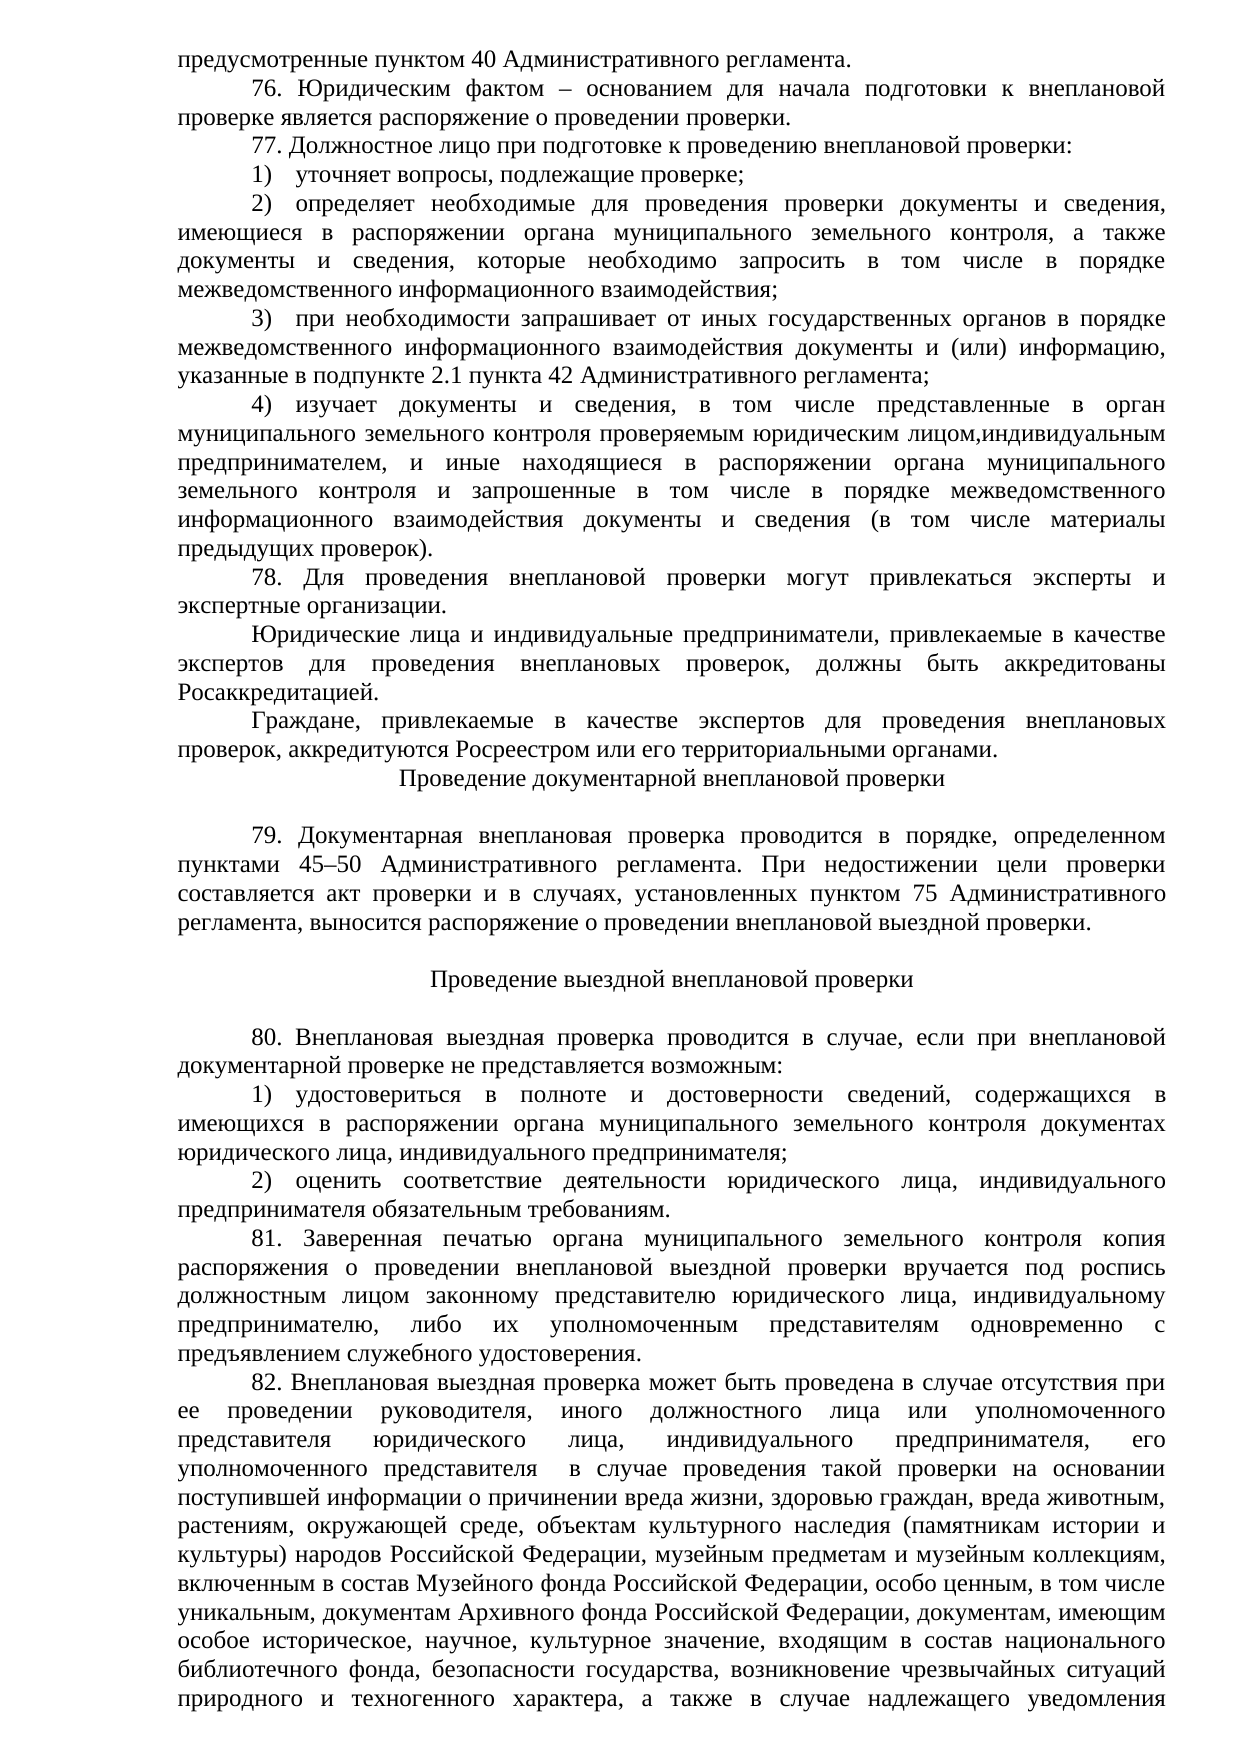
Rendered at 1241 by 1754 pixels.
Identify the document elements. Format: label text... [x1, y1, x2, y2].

list удостовериться в полноте и достоверности сведений, содержащихся в имеющихся в распоряжении органа муниципального земельного контроля документах юридического лица, индивидуального предпринимателя; [177, 1079, 1167, 1166]
list определяет необходимые для проведения проверки документы и сведения, имеющиеся в распоряжении органа муниципального земельного контроля, а также документы и сведения, которые необходимо запросить в том числе в порядке межведомственного информационного взаимодействия; [177, 188, 1167, 303]
text 77. Должностное лицо при подготовке к проведению внеплановой проверки: [177, 131, 1167, 159]
text 80. Внеплановая выездная проверка проводится в случае, если при внеплановой документарной проверке не представляется возможным: [177, 1022, 1167, 1079]
list уточняет вопросы, подлежащие проверке; [177, 159, 1167, 188]
text Проведение документарной внеплановой проверки [177, 763, 1167, 792]
text 81. Заверенная печатью органа муниципального земельного контроля копия распоряжения о проведении внеплановой выездной проверки вручается под роспись должностным лицом законному представителю юридического лица, индивидуальному предпринимателю, либо их уполномоченным представителям одновременно с предъявлением служебного удостоверения. [177, 1223, 1167, 1367]
list изучает документы и сведения, в том числе представленные в орган муниципального земельного контроля проверяемым юридическим лицом,индивидуальным предпринимателем, и иные находящиеся в распоряжении органа муниципального земельного контроля и запрошенные в том числе в порядке межведомственного информационного взаимодействия документы и сведения (в том числе материалы предыдущих проверок). [177, 389, 1167, 562]
list при необходимости запрашивает от иных государственных органов в порядке межведомственного информационного взаимодействия документы и (или) информацию, указанные в подпункте 2.1 пункта 42 Административного регламента; [177, 303, 1167, 389]
list оценить соответствие деятельности юридического лица, индивидуального предпринимателя обязательным требованиям. [177, 1166, 1167, 1223]
text Проведение выездной внеплановой проверки [177, 964, 1167, 993]
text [177, 44, 1167, 73]
text 78. Для проведения внеплановой проверки могут привлекаться эксперты и экспертные организации. [177, 562, 1167, 619]
text 79. Документарная внеплановая проверка проводится в порядке, определенном пунктами 45–50 Административного регламента. При недостижении цели проверки составляется акт проверки и в случаях, установленных пунктом 75 Административного регламента, выносится распоряжение о проведении внеплановой выездной проверки. [177, 821, 1167, 936]
text 76. Юридическим фактом – основанием для начала подготовки к внеплановой проверке является распоряжение о проведении проверки. [177, 73, 1167, 131]
text Юридические лица и индивидуальные предприниматели, привлекаемые в качестве экспертов для проведения внеплановых проверок, должны быть аккредитованы Росаккредитацией. [177, 619, 1167, 706]
text Граждане, привлекаемые в качестве экспертов для проведения внеплановых проверок, аккредитуются Росреестром или его территориальными органами. [177, 706, 1167, 763]
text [177, 1367, 1167, 1712]
